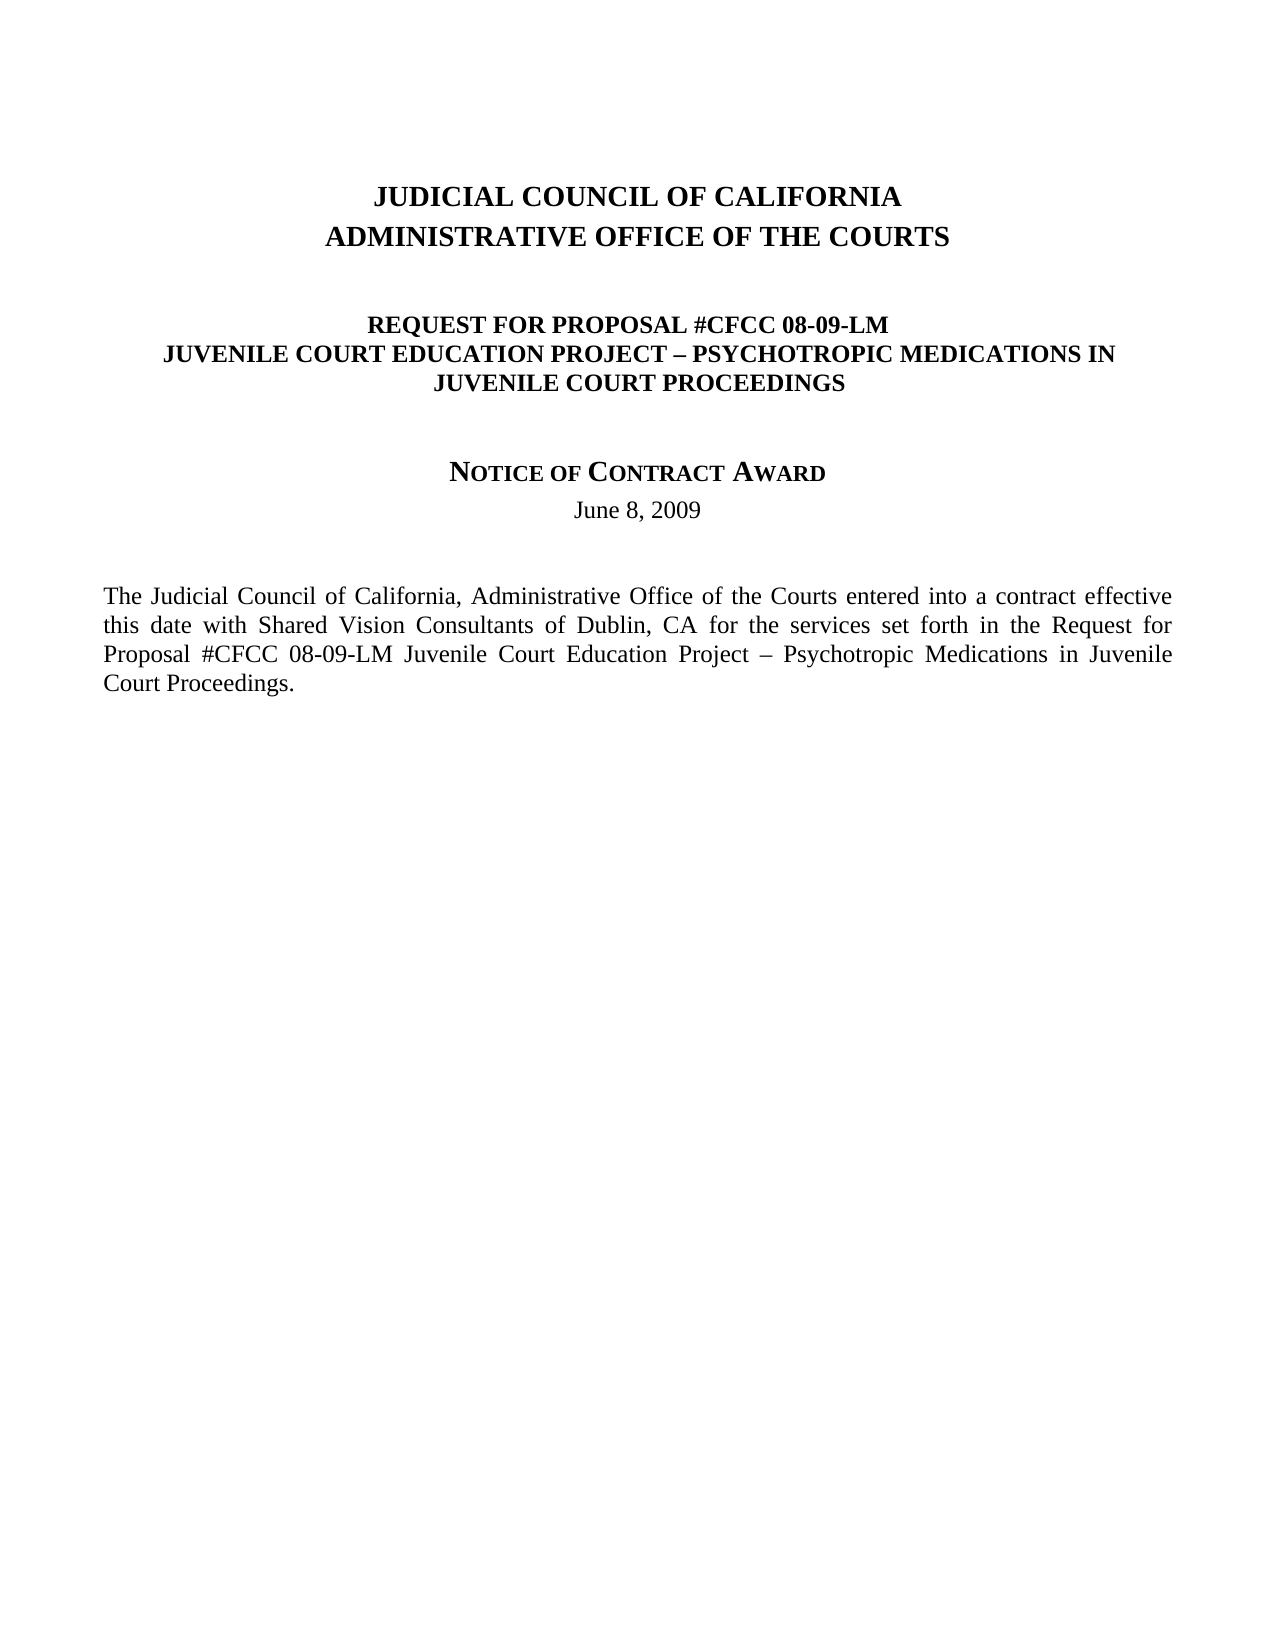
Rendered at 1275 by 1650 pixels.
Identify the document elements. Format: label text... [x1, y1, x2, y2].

text ADMINISTRATIVE OFFICE OF THE COURTS [150, 219, 1125, 253]
text REQUEST FOR PROPOSAL #CFCC 08-09-LM [131, 311, 1125, 339]
text JUDICIAL COUNCIL OF [150, 179, 1125, 212]
text JUVENILE COURT EDUCATION PROJECT – PSYCHOTROPIC MEDICATIONS IN JUVENILE COURT PROCEEDINGS [131, 339, 1147, 397]
text June 8, 2009 [150, 495, 1125, 524]
text NOTICE OF Contract AWARD [150, 454, 1125, 488]
text The Judicial Council of California, Administrative Office of the Courts entered into a contract effective this date with Shared Vision Consultants of Dublin, CA for the services set forth in the Request for Proposal #CFCC 08-09-LM Juvenile Court Education Project – Psychotropic Medications in Juvenile Court Proceedings. [103, 581, 1174, 696]
